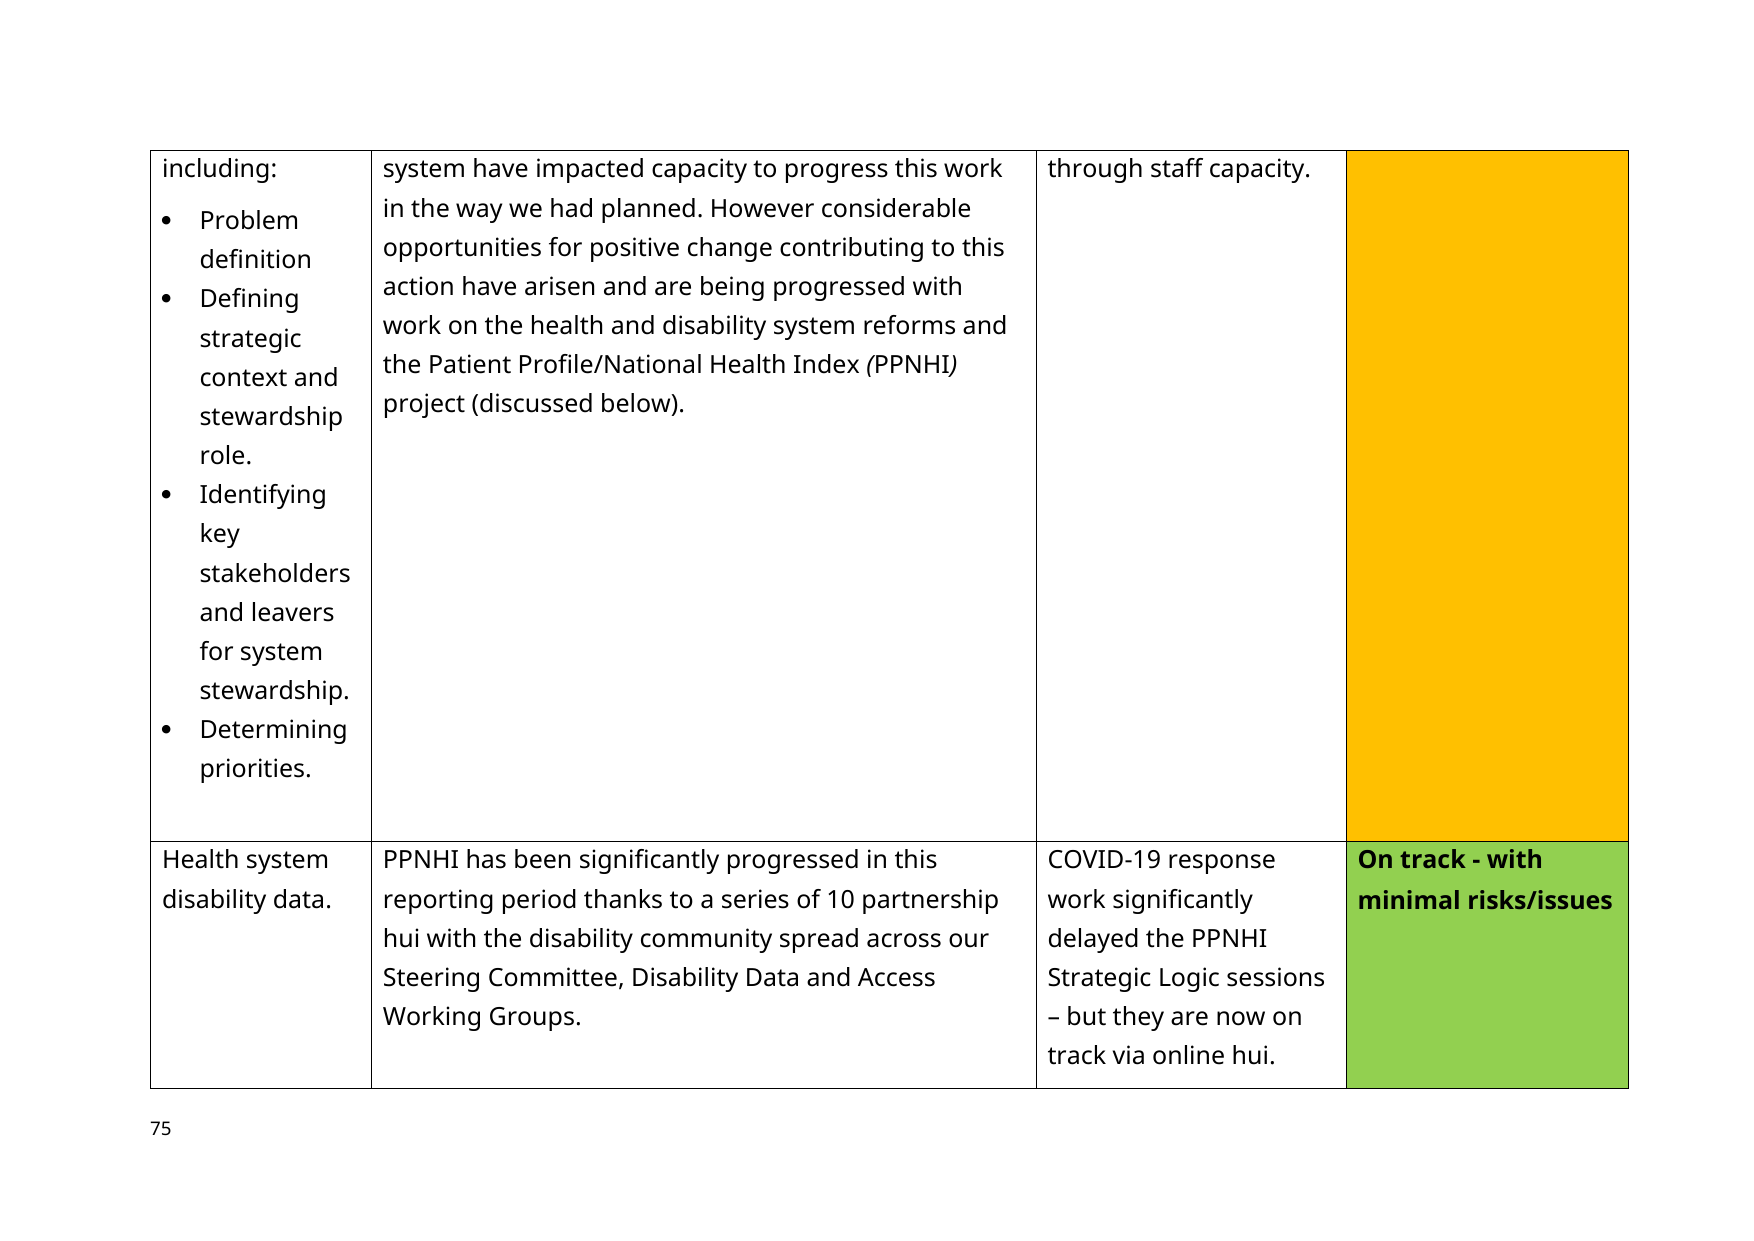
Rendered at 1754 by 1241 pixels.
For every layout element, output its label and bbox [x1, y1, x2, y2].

table_cell [151, 842, 371, 1088]
table_cell [1347, 151, 1628, 841]
table_cell [1037, 151, 1346, 841]
table_cell [1347, 842, 1628, 1088]
table_cell [372, 842, 1036, 1088]
table_cell [1037, 842, 1346, 1088]
table_cell [372, 151, 1036, 841]
table_cell [151, 151, 371, 841]
